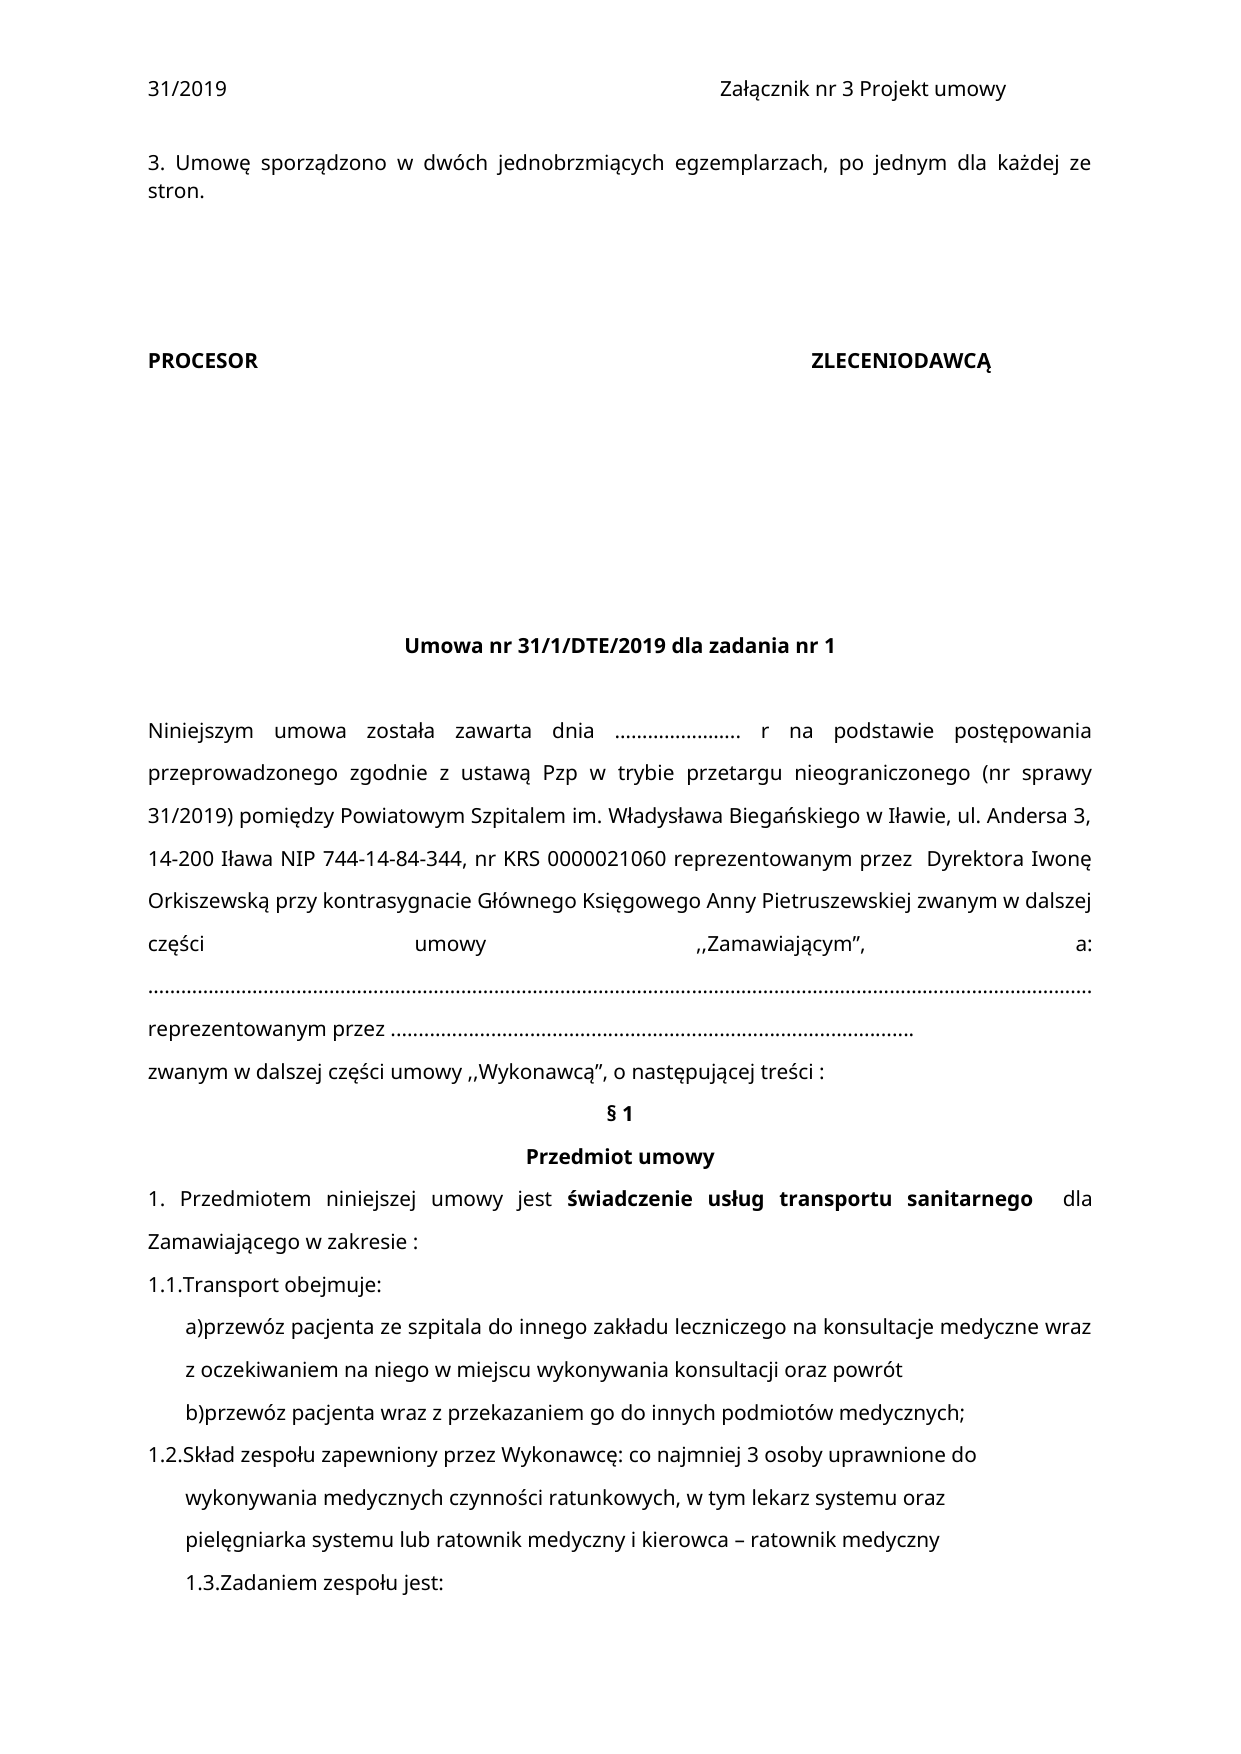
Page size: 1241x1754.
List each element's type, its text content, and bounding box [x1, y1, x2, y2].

text 1.1.Transport obejmuje: [148, 1270, 1093, 1298]
text zwanym w dalszej części umowy ,,Wykonawcą”, o następującej treści : [148, 1057, 1093, 1085]
text 1. Przedmiotem niniejszej umowy jest świadczenie usług transportu sanitarnego dla Zamawiającego w zakresie : [148, 1184, 1093, 1256]
text Niniejszym umowa została zawarta dnia ………………….. r na podstawie postępowania przeprowadzonego zgodnie z ustawą Pzp w trybie przetargu nieograniczonego (nr sprawy 31/2019) pomiędzy Powiatowym Szpitalem im. Władysława Biegańskiego w Iławie, ul. Andersa 3, 14-200 Iława NIP 744-14-84-344, nr KRS 0000021060 reprezentowanym przez Dyrektora Iwonę Orkiszewską przy kontrasygnacie Głównego Księgowego Anny Pietruszewskiej zwanym w dalszej części umowy ,,Zamawiającym”, a: ………………………………………………………………………………………………………………………………………………………. [148, 716, 1093, 1000]
text pielęgniarka systemu lub ratownik medyczny i kierowca – ratownik medyczny [185, 1525, 1093, 1554]
text wykonywania medycznych czynności ratunkowych, w tym lekarz systemu oraz [185, 1483, 1093, 1511]
text Umowa nr 31/1/DTE/2019 dla zadania nr 1 [148, 631, 1093, 659]
text b)przewóz pacjenta wraz z przekazaniem go do innych podmiotów medycznych; [185, 1398, 1093, 1426]
text 1.2.Skład zespołu zapewniony przez Wykonawcę: co najmniej 3 osoby uprawnione do [148, 1440, 1093, 1469]
text 1.3.Zadaniem zespołu jest: [185, 1568, 1093, 1596]
text § 1 [148, 1099, 1093, 1128]
text PROCESOR ZLECENIODAWCĄ [148, 347, 1093, 375]
text a)przewóz pacjenta ze szpitala do innego zakładu leczniczego na konsultacje medyczne wraz z oczekiwaniem na niego w miejscu wykonywania konsultacji oraz powrót [185, 1312, 1093, 1383]
text reprezentowanym przez .............................................................................................. [148, 1014, 1093, 1043]
text 3. Umowę sporządzono w dwóch jednobrzmiących egzemplarzach, po jednym dla każdej ze stron. [148, 148, 1093, 204]
text Przedmiot umowy [148, 1142, 1093, 1170]
